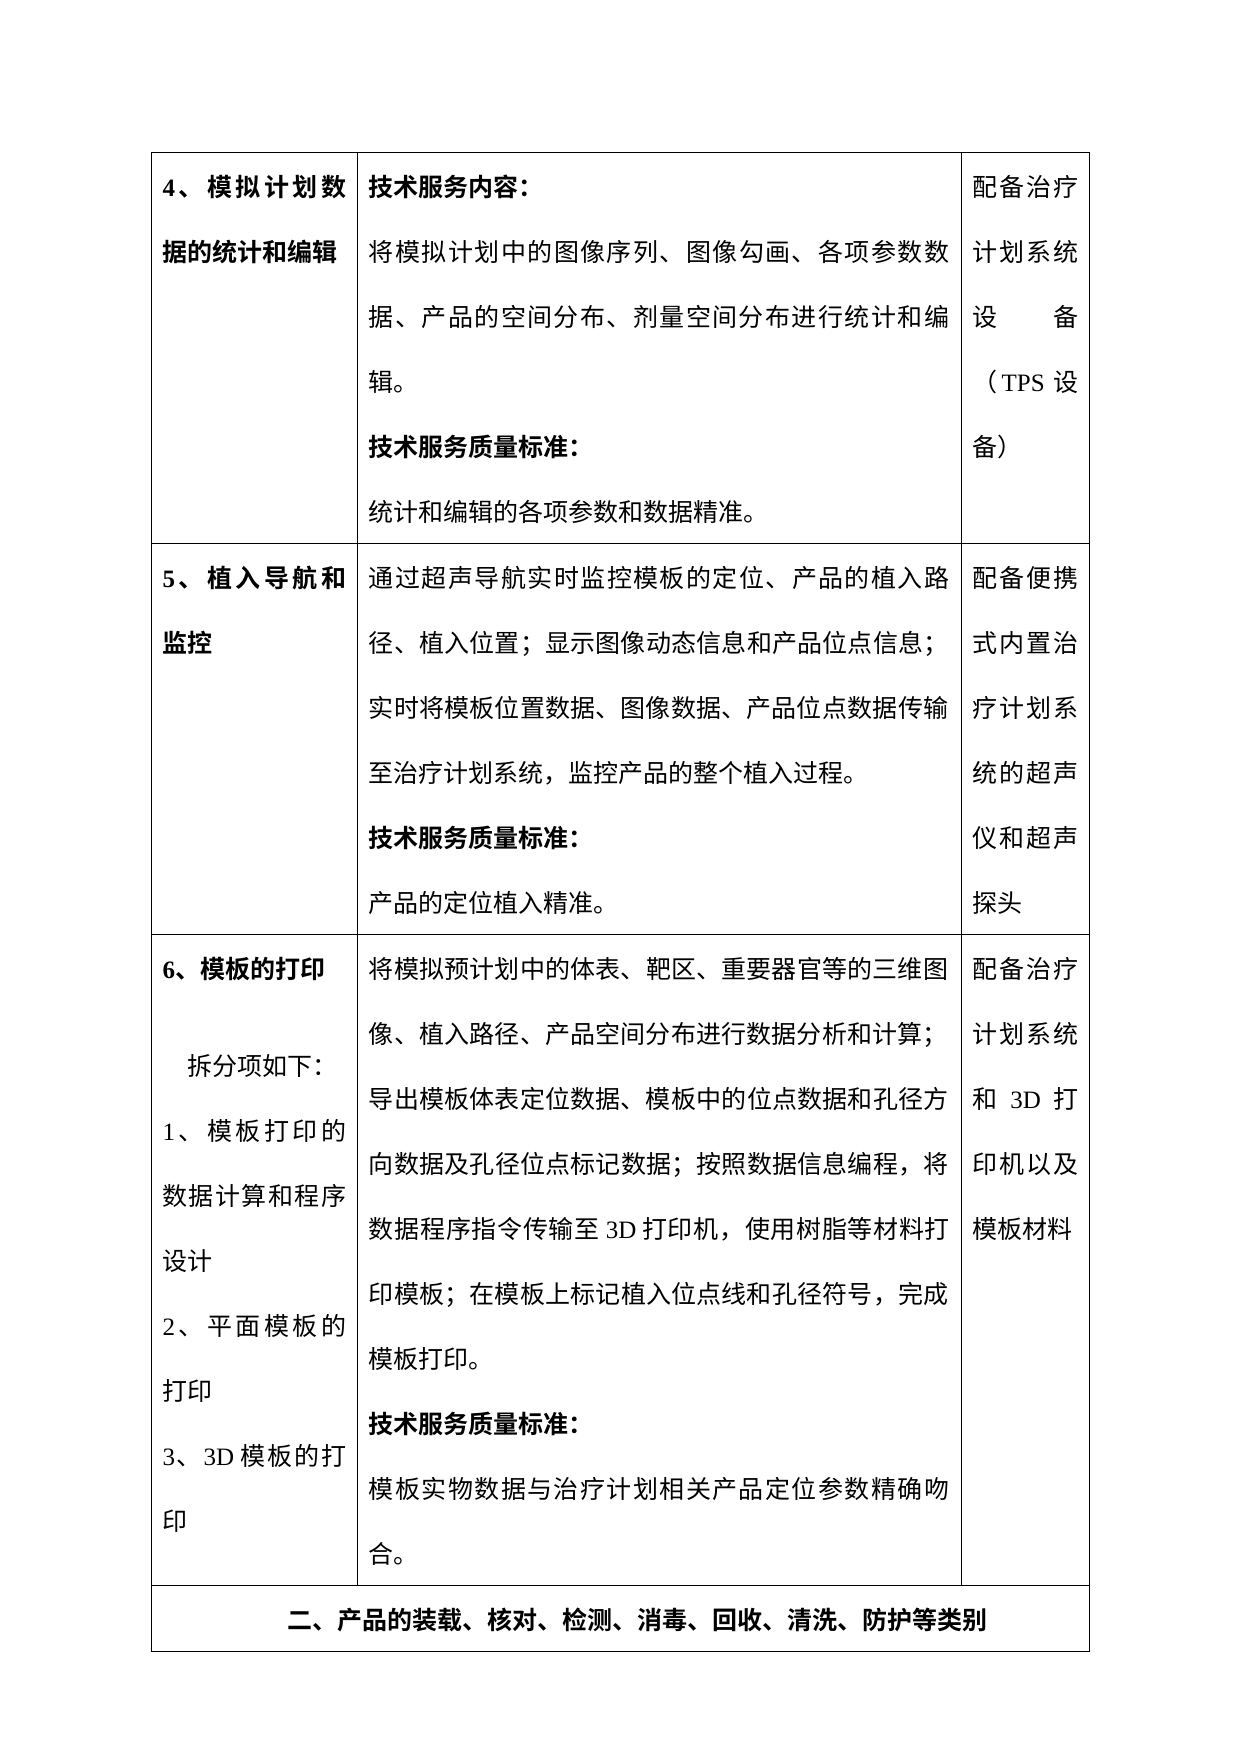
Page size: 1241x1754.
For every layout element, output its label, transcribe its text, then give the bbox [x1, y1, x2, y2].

table_cell 6、模板的打印 拆分项如下： 1、模板打印的数据计算和程序设计 2、平面模板的打印 3、3D模板的打印 [152, 935, 357, 1585]
table_cell 配备便携式内置治疗计划系统的超声仪和超声探头 [962, 544, 1089, 934]
table_cell 4、模拟计划数据的统计和编辑 [152, 153, 357, 543]
table_cell 二、产品的装载、核对、检测、消毒、回收、清洗、防护等类别 [152, 1586, 1089, 1651]
table_cell 通过超声导航实时监控模板的定位、产品的植入路径、植入位置；显示图像动态信息和产品位点信息；实时将模板位置数据、图像数据、产品位点数据传输至治疗计划系统，监控产品的整个植入过程。 技术服务质量标准： 产品的定位植入精准。 [358, 544, 961, 934]
table_cell 将模拟预计划中的体表、靶区、重要器官等的三维图像、植入路径、产品空间分布进行数据分析和计算；导出模板体表定位数据、模板中的位点数据和孔径方向数据及孔径位点标记数据；按照数据信息编程，将数据程序指令传输至3D打印机，使用树脂等材料打印模板；在模板上标记植入位点线和孔径符号，完成模板打印。 技术服务质量标准： 模板实物数据与治疗计划相关产品定位参数精确吻合。 [358, 935, 961, 1585]
table_cell 技术服务内容： 将模拟计划中的图像序列、图像勾画、各项参数数据、产品的空间分布、剂量空间分布进行统计和编辑。 技术服务质量标准： 统计和编辑的各项参数和数据精准。 [358, 153, 961, 543]
table_cell 5、植入导航和监控 [152, 544, 357, 934]
table_cell 配备治疗计划系统和3D打印机以及模板材料 [962, 935, 1089, 1585]
table_cell 配备治疗计划系统设备（TPS设备） [962, 153, 1089, 543]
